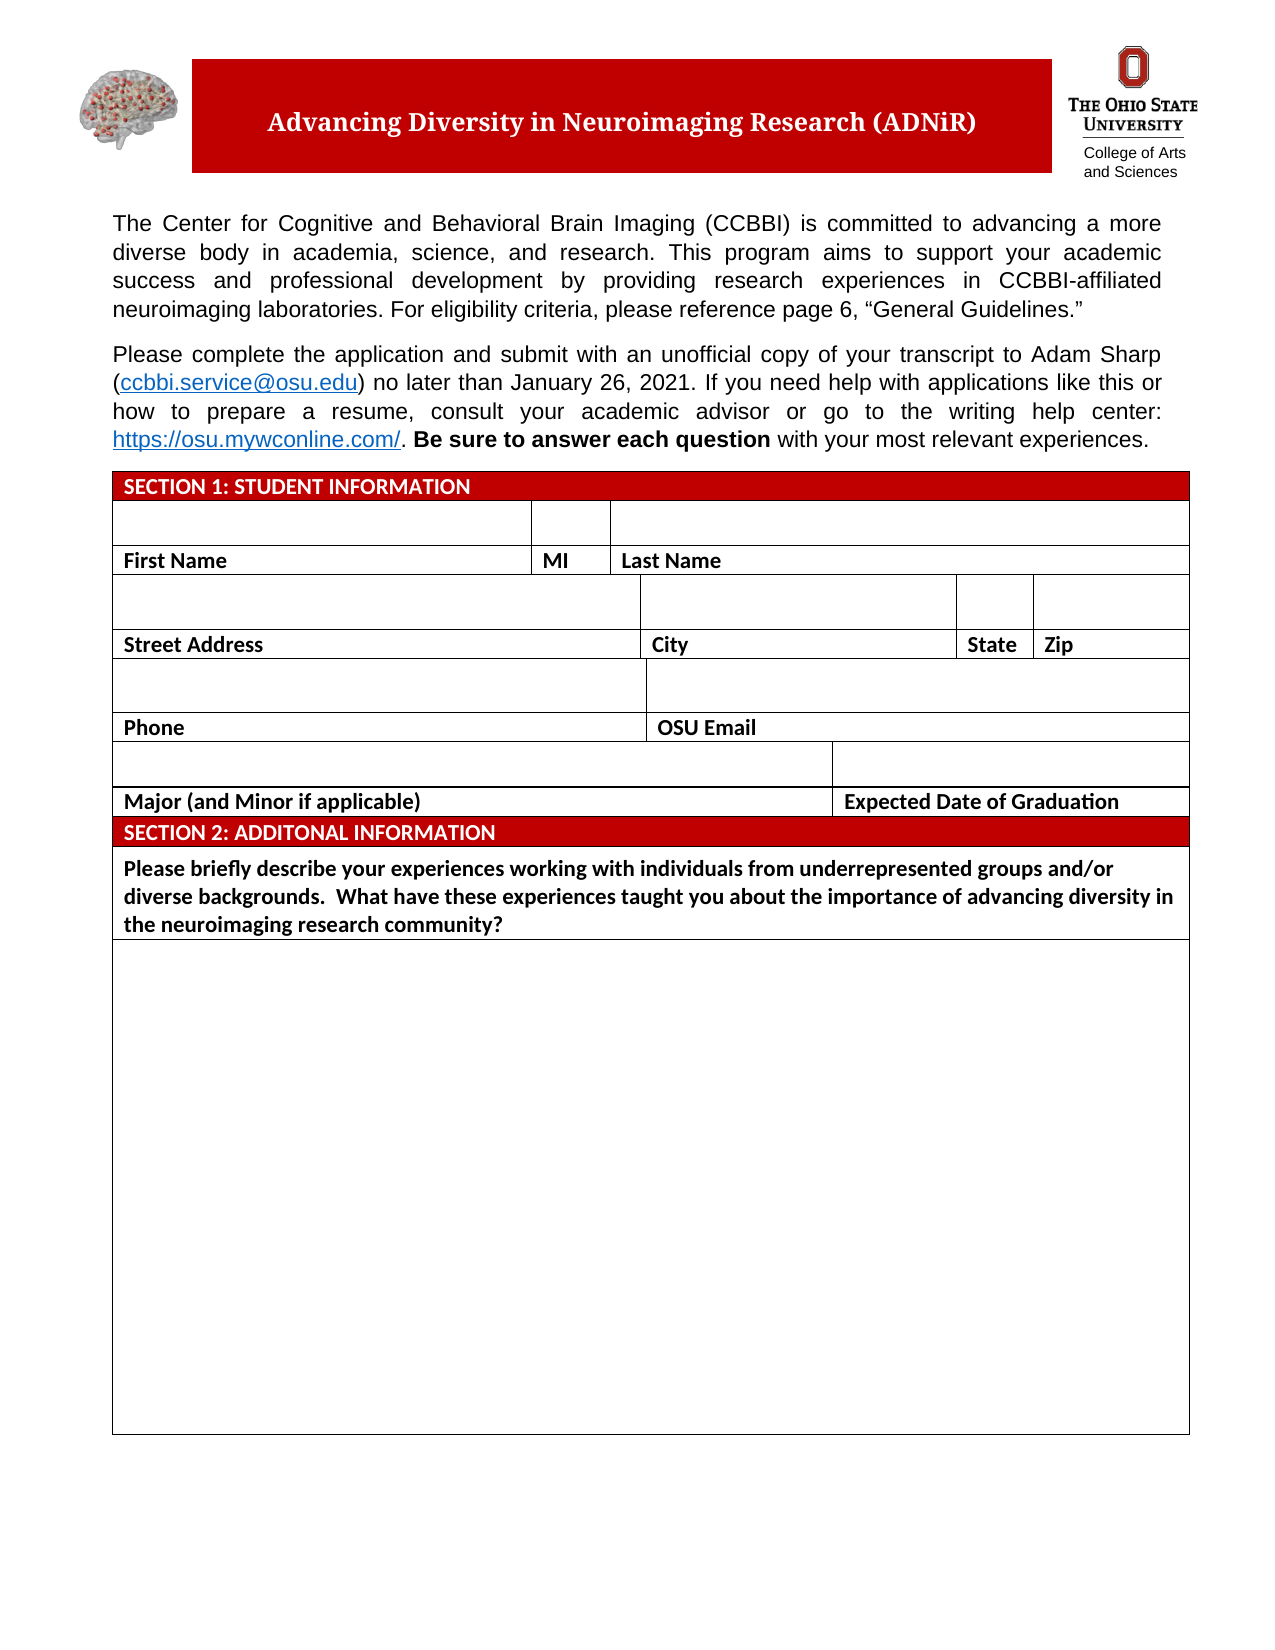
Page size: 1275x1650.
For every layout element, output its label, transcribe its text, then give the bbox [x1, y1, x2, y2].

table_cell [113, 659, 646, 712]
table_cell [113, 742, 832, 786]
table_cell [113, 575, 640, 629]
table_cell [957, 575, 1033, 629]
table_cell SECTION 2: ADDITONAL INFORMATION [113, 817, 1189, 846]
table_cell Last Name [611, 546, 1189, 574]
table_cell Zip [1034, 630, 1189, 658]
table_cell City [641, 630, 956, 658]
table_cell [647, 659, 1189, 712]
table_cell [1034, 575, 1189, 629]
table_cell [532, 501, 610, 545]
text Please complete the application and submit with an unofficial copy of your transcript to Adam Sharp (ccbbi.service@osu.edu) no later than January 26, 2021. If you need help with applications like this or how to prepare a resume, consult your academic advisor or go to the writing help center: https://osu.mywconline.com/. Be sure to answer each question with your most relevant experiences. [112, 341, 1162, 452]
table_cell [113, 501, 531, 545]
table_cell Please briefly describe your experiences working with individuals from underrepresented groups and/or diverse backgrounds. What have these experiences taught you about the importance of advancing diversity in the neuroimaging research community? [113, 847, 1189, 938]
table_cell Phone [113, 713, 646, 741]
table_cell OSU Email [647, 713, 1189, 741]
text The Center for Cognitive and Behavioral Brain Imaging (CCBBI) is committed to advancing a more diverse body in academia, science, and research. This program aims to support your academic success and professional development by providing research experiences in CCBBI-affiliated neuroimaging laboratories. For eligibility criteria, please reference page 6, “General Guidelines.” [112, 210, 1162, 322]
table_cell State [957, 630, 1033, 658]
table_cell [113, 940, 1189, 1433]
table_cell [611, 501, 1189, 545]
table_cell MI [532, 546, 610, 574]
table_cell Major (and Minor if applicable) [113, 788, 832, 816]
table_cell [641, 575, 956, 629]
table_cell Street Address [113, 630, 640, 658]
table_cell [833, 742, 1189, 786]
table_header SECTION 1: STUDENT INFORMATION [113, 472, 1189, 500]
table_cell Expected Date of Graduation [833, 788, 1189, 816]
picture [56, 69, 180, 168]
picture [1068, 46, 1198, 138]
table_cell First Name [113, 546, 531, 574]
